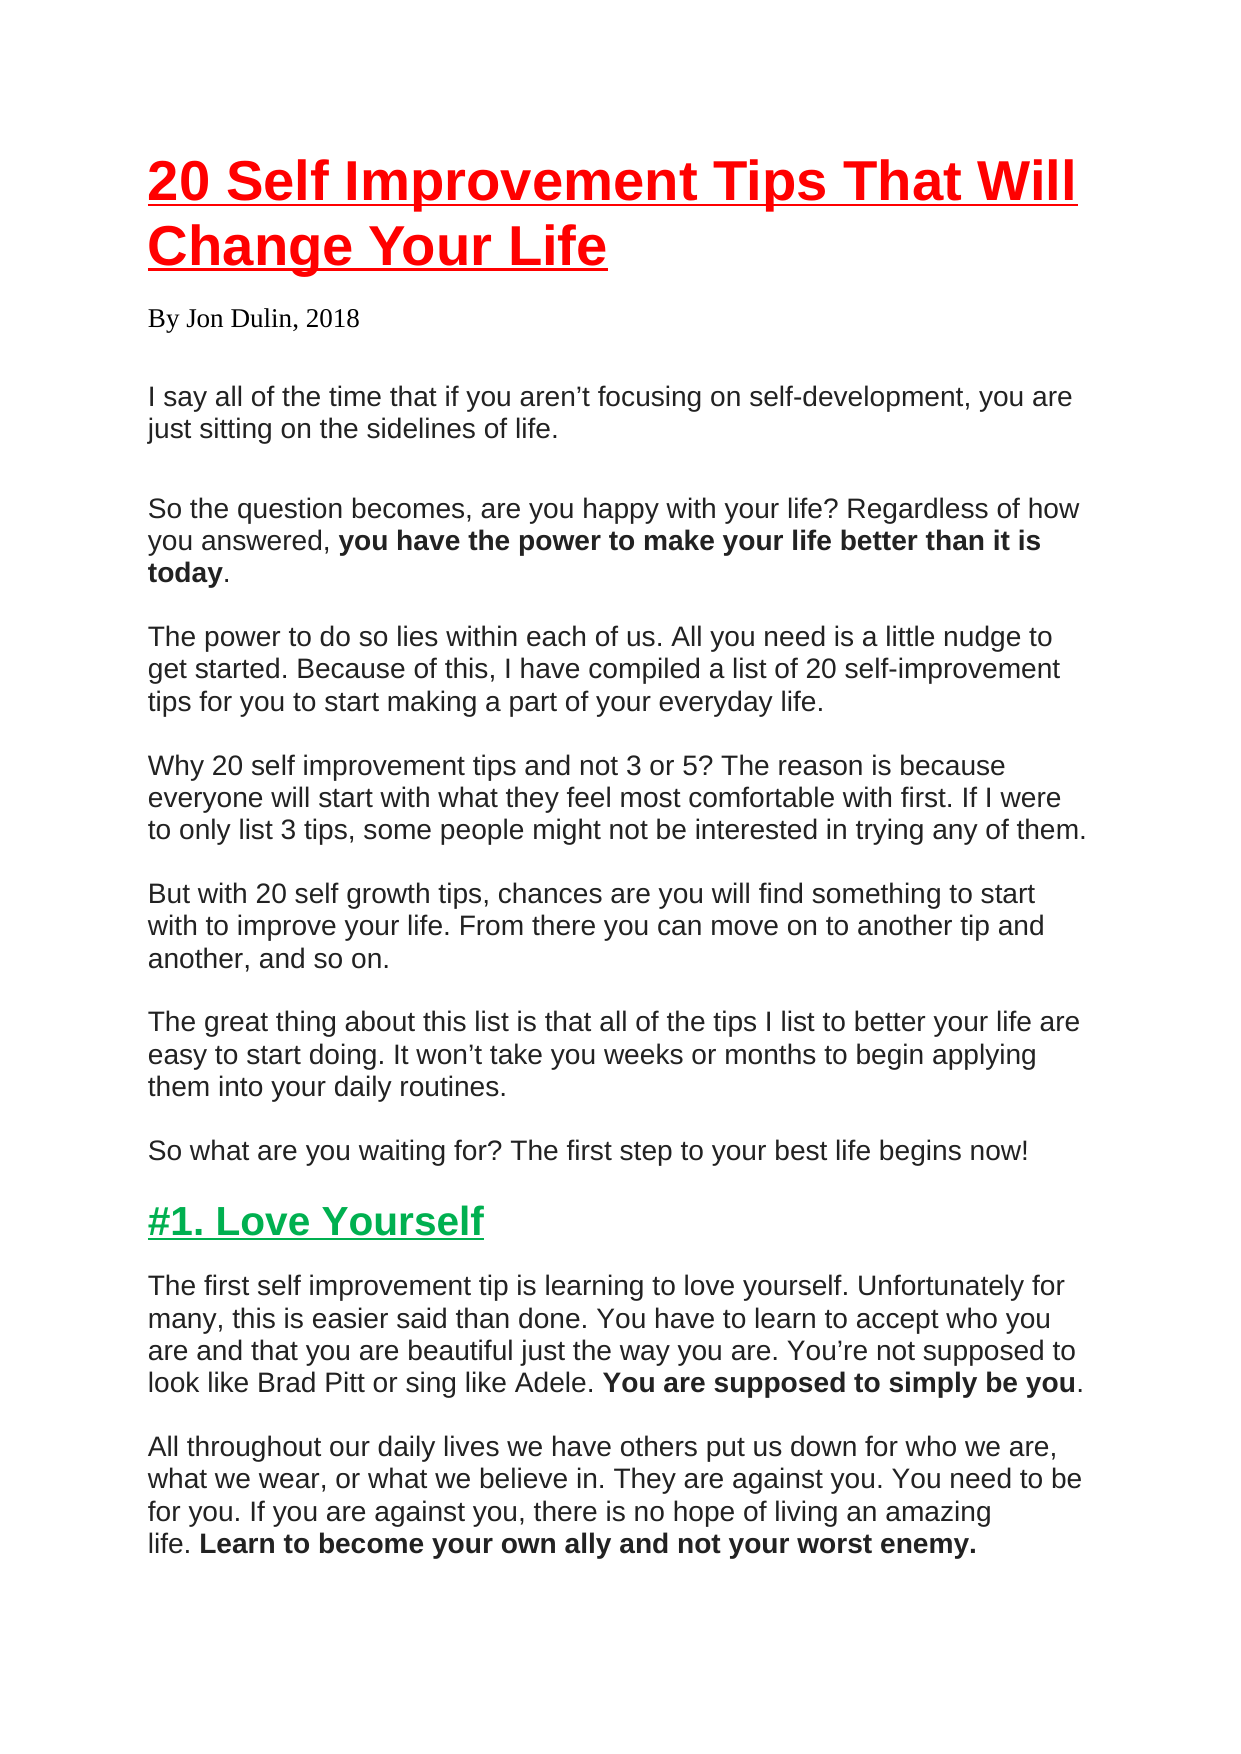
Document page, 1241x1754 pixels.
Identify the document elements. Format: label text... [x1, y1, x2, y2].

text #1. Love Yourself [148, 1197, 1093, 1244]
text The great thing about this list is that all of the tips I list to better your life are easy to start doing. It won’t take you weeks or months to begin applying them into your daily routines. [148, 1005, 1093, 1103]
text I say all of the time that if you aren’t focusing on self-development, you are just sitting on the sidelines of life. [148, 380, 1093, 445]
text So what are you waiting for? The first step to your best life begins now! [148, 1134, 1093, 1166]
text By Jon Dulin, 2018 [148, 302, 1093, 333]
text All throughout our daily lives we have others put us down for who we are, what we wear, or what we believe in. They are against you. You need to be for you. If you are against you, there is no hope of living an amazing life. Learn to become your own ally and not your worst enemy. [148, 1430, 1093, 1560]
text The power to do so lies within each of us. All you need is a little nudge to get started. Because of this, I have compiled a list of 20 self-improvement tips for you to start making a part of your everyday life. [148, 620, 1093, 717]
text But with 20 self growth tips, chances are you will find something to start with to improve your life. From there you can move on to another tip and another, and so on. [148, 877, 1093, 974]
text So the question becomes, are you happy with your life? Regardless of how you answered, you have the power to make your life better than it is today. [148, 492, 1093, 589]
text The first self improvement tip is learning to love yourself. Unfortunately for many, this is easier said than done. You have to learn to accept who you are and that you are beautiful just the way you are. You’re not supposed to look like Brad Pitt or sing like Adele. You are supposed to simply be you. [148, 1269, 1093, 1399]
text Why 20 self improvement tips and not 3 or 5? The reason is because everyone will start with what they feel most comfortable with first. If I were to only list 3 tips, some people might not be interested in trying any of them. [148, 748, 1093, 846]
text 20 Self Improvement Tips That Will Change Your Life [148, 148, 1093, 277]
